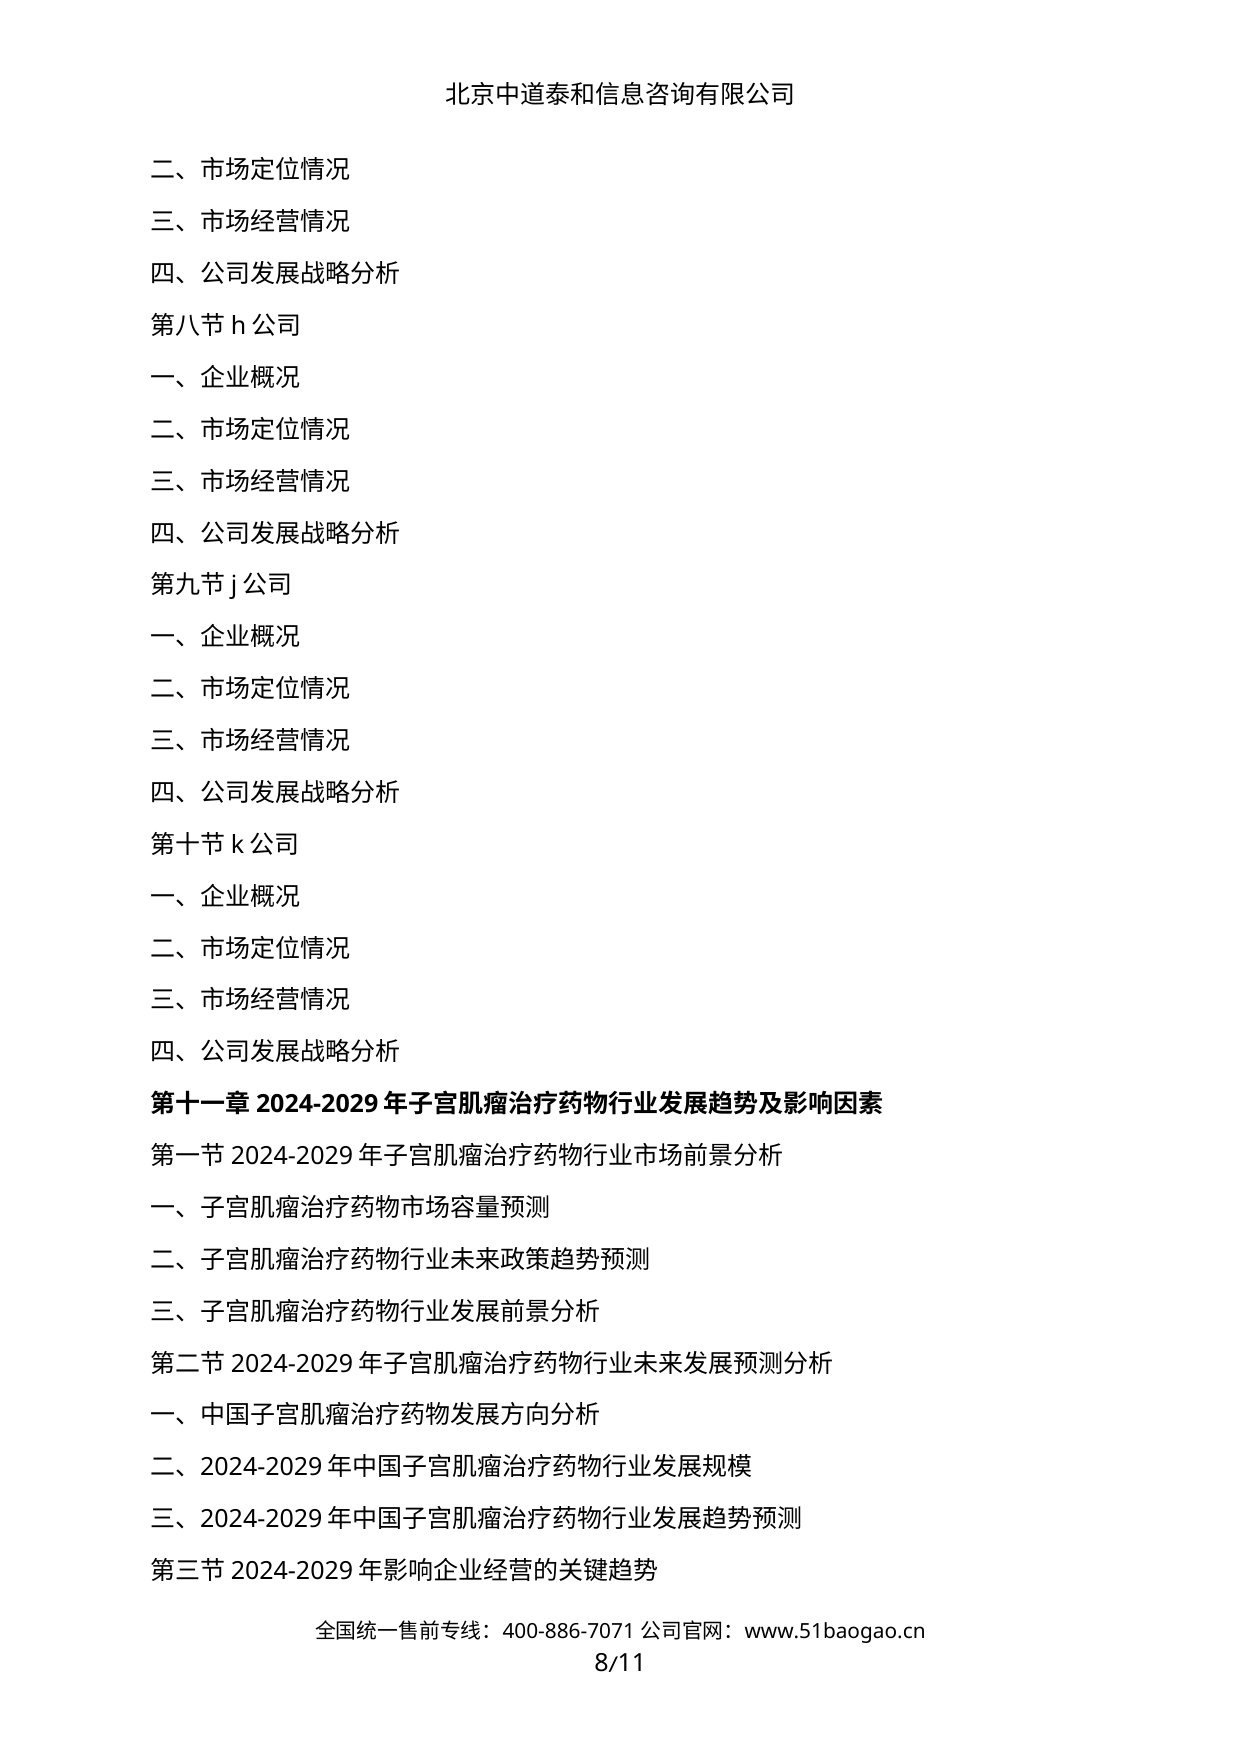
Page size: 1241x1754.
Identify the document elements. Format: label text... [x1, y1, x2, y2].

text 第十一章 2024-2029年子宫肌瘤治疗药物行业发展趋势及影响因素 [150, 1084, 1090, 1120]
text 二、市场定位情况 [150, 928, 1090, 964]
text 一、中国子宫肌瘤治疗药物发展方向分析 [150, 1395, 1090, 1431]
text 二、子宫肌瘤治疗药物行业未来政策趋势预测 [150, 1239, 1090, 1276]
text 四、公司发展战略分析 [150, 254, 1090, 290]
text 二、市场定位情况 [150, 409, 1090, 446]
text 一、企业概况 [150, 617, 1090, 653]
text 第九节 j公司 [150, 565, 1090, 601]
text 三、2024-2029年中国子宫肌瘤治疗药物行业发展趋势预测 [150, 1499, 1090, 1535]
text 三、市场经营情况 [150, 202, 1090, 238]
text 四、公司发展战略分析 [150, 513, 1090, 549]
text 三、市场经营情况 [150, 461, 1090, 497]
text 第十节 k公司 [150, 824, 1090, 861]
text 一、企业概况 [150, 357, 1090, 394]
text 第二节 2024-2029年子宫肌瘤治疗药物行业未来发展预测分析 [150, 1343, 1090, 1379]
text 二、2024-2029年中国子宫肌瘤治疗药物行业发展规模 [150, 1447, 1090, 1483]
text 一、子宫肌瘤治疗药物市场容量预测 [150, 1187, 1090, 1224]
text 一、企业概况 [150, 876, 1090, 912]
text 四、公司发展战略分析 [150, 772, 1090, 809]
text 三、子宫肌瘤治疗药物行业发展前景分析 [150, 1291, 1090, 1327]
text 第三节 2024-2029年影响企业经营的关键趋势 [150, 1551, 1090, 1587]
text 三、市场经营情况 [150, 980, 1090, 1016]
text 第一节 2024-2029年子宫肌瘤治疗药物行业市场前景分析 [150, 1136, 1090, 1172]
text 三、市场经营情况 [150, 721, 1090, 757]
text 二、市场定位情况 [150, 669, 1090, 705]
text 四、公司发展战略分析 [150, 1032, 1090, 1068]
text 第八节 h公司 [150, 306, 1090, 342]
text 二、市场定位情况 [150, 150, 1090, 186]
